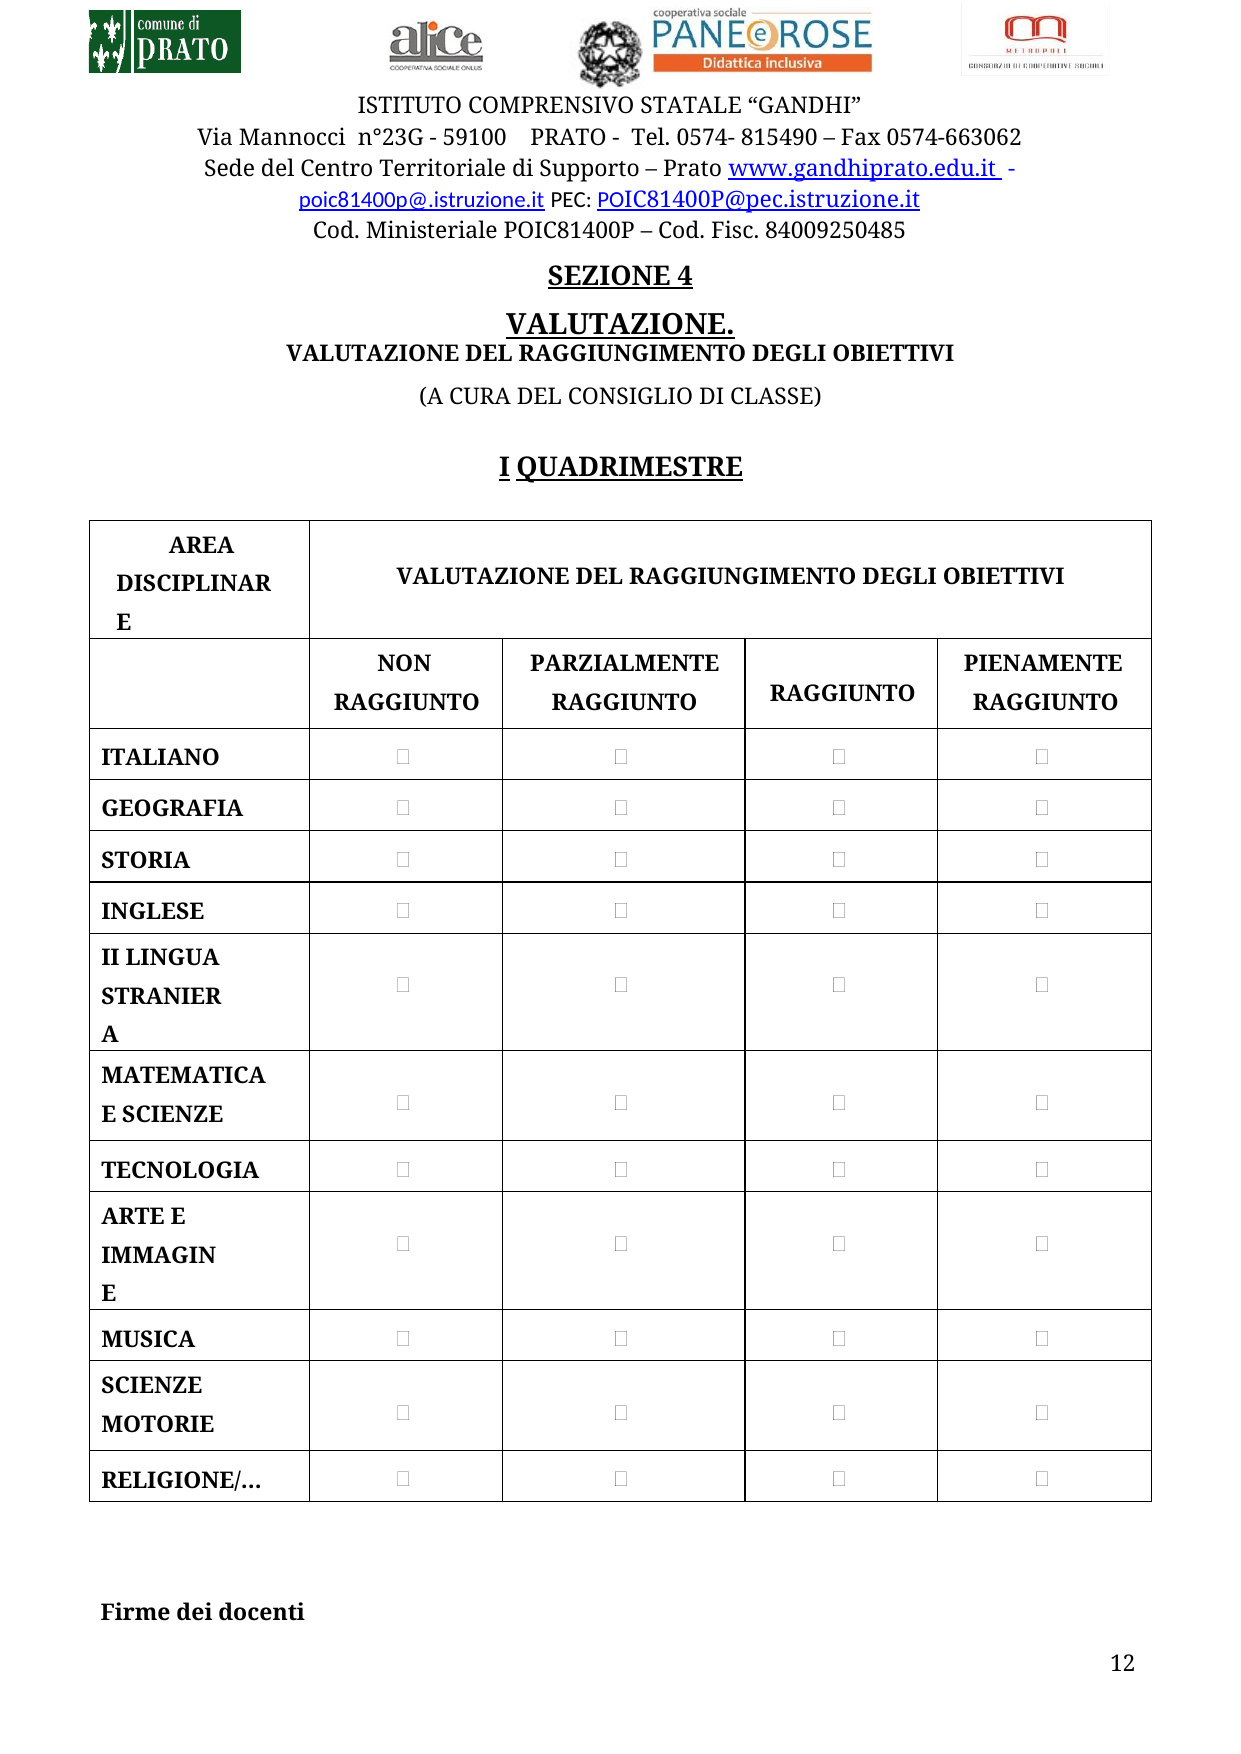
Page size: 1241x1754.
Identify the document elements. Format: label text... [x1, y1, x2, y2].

table_cell [310, 1141, 502, 1191]
table_cell [503, 883, 744, 933]
picture [397, 1090, 432, 1116]
subtitle SEZIONE 4 [129, 256, 1111, 293]
picture [88, 10, 241, 73]
table_cell [938, 1310, 1151, 1360]
table_cell [310, 1361, 502, 1450]
picture [397, 1231, 432, 1257]
table_cell [938, 883, 1151, 933]
table_cell [746, 780, 937, 830]
table_cell [503, 1310, 744, 1360]
picture [833, 795, 868, 821]
table_cell [938, 934, 1151, 1050]
picture [1036, 897, 1071, 924]
table_cell RELIGIONE/… [90, 1451, 309, 1501]
table_cell [938, 780, 1151, 830]
picture [615, 744, 650, 770]
table_cell SCIENZE MOTORIE [90, 1361, 309, 1450]
table_cell [310, 1451, 502, 1501]
table_cell MATEMATICA E SCIENZE [90, 1051, 309, 1140]
picture [1036, 1156, 1071, 1183]
table_cell ARTE E IMMAGINE [90, 1192, 309, 1309]
picture [615, 972, 650, 998]
table_header VALUTAZIONE DEL RAGGIUNGIMENTO DEGLI OBIETTIVI [310, 521, 1151, 638]
table_cell PIENAMENTE RAGGIUNTO [938, 639, 1151, 728]
picture [833, 1466, 868, 1492]
table_cell [746, 1310, 937, 1360]
table_cell RAGGIUNTO [746, 639, 937, 728]
picture [833, 1090, 868, 1116]
table_cell ITALIANO [90, 729, 309, 779]
text VALUTAZIONE. [129, 308, 1111, 341]
table_cell [503, 729, 744, 779]
table_cell [503, 934, 744, 1050]
table_cell [310, 729, 502, 779]
table_cell NON RAGGIUNTO [310, 639, 502, 728]
text (A CURA DEL CONSIGLIO DI CLASSE) [129, 380, 1111, 411]
picture [615, 1466, 650, 1492]
table_cell [503, 1361, 744, 1450]
picture [615, 795, 650, 821]
picture [1036, 1231, 1071, 1257]
table_cell STORIA [90, 831, 309, 881]
table_cell [938, 1361, 1151, 1450]
picture [961, 2, 1110, 76]
picture [397, 897, 432, 924]
picture [833, 972, 868, 998]
text Firme dei docenti [100, 1596, 1190, 1627]
table_cell [938, 1451, 1151, 1501]
table_cell [503, 1451, 744, 1501]
picture [615, 846, 650, 873]
table_cell [503, 831, 744, 881]
table_cell [746, 729, 937, 779]
table_cell [938, 1192, 1151, 1309]
table_cell [938, 729, 1151, 779]
table_cell [746, 1141, 937, 1191]
picture [1036, 846, 1071, 873]
table_cell PARZIALMENTE RAGGIUNTO [503, 639, 744, 728]
picture [397, 972, 432, 998]
picture [1036, 744, 1071, 770]
table_cell II LINGUA STRANIERA [90, 934, 309, 1050]
table_cell [310, 1051, 502, 1140]
table_cell [746, 1192, 937, 1309]
table_cell [310, 883, 502, 933]
picture [833, 1156, 868, 1183]
table_cell [503, 1141, 744, 1191]
table_cell [310, 1192, 502, 1309]
table_cell [746, 934, 937, 1050]
picture [833, 1400, 868, 1426]
picture [397, 795, 432, 821]
table_cell [938, 1141, 1151, 1191]
picture [615, 897, 650, 924]
table_cell INGLESE [90, 883, 309, 933]
picture [397, 744, 432, 770]
text VALUTAZIONE DEL RAGGIUNGIMENTO DEGLI OBIETTIVI [129, 341, 1111, 367]
subtitle QUADRIMESTRE [499, 448, 1182, 484]
picture [397, 1466, 432, 1492]
picture [833, 1231, 868, 1257]
table_cell [938, 1051, 1151, 1140]
picture [615, 1325, 650, 1352]
table_cell [503, 780, 744, 830]
table_cell [503, 1051, 744, 1140]
picture [388, 19, 484, 71]
table_cell [310, 1310, 502, 1360]
table_cell [746, 831, 937, 881]
picture [833, 744, 868, 770]
table_cell GEOGRAFIA [90, 780, 309, 830]
picture [568, 7, 873, 90]
picture [615, 1156, 650, 1183]
picture [1036, 1090, 1071, 1116]
picture [615, 1090, 650, 1116]
table_cell [746, 883, 937, 933]
table_cell TECNOLOGIA [90, 1141, 309, 1191]
picture [833, 897, 868, 924]
table_cell [746, 1051, 937, 1140]
picture [397, 1400, 432, 1426]
picture [1036, 795, 1071, 821]
picture [1036, 1400, 1071, 1426]
table_cell [938, 831, 1151, 881]
picture [397, 1325, 432, 1352]
table_cell [746, 1451, 937, 1501]
table_cell [310, 780, 502, 830]
picture [1036, 972, 1071, 998]
picture [833, 1325, 868, 1352]
table_cell [310, 831, 502, 881]
table_cell [503, 1192, 744, 1309]
table_cell [90, 639, 309, 728]
picture [1036, 1466, 1071, 1492]
picture [1036, 1325, 1071, 1352]
picture [833, 846, 868, 873]
picture [615, 1400, 650, 1426]
picture [397, 1156, 432, 1183]
picture [615, 1231, 650, 1257]
table_cell [746, 1361, 937, 1450]
table_header AREA DISCIPLINARE [90, 521, 309, 638]
table_cell [310, 934, 502, 1050]
table_cell MUSICA [90, 1310, 309, 1360]
picture [397, 846, 432, 873]
